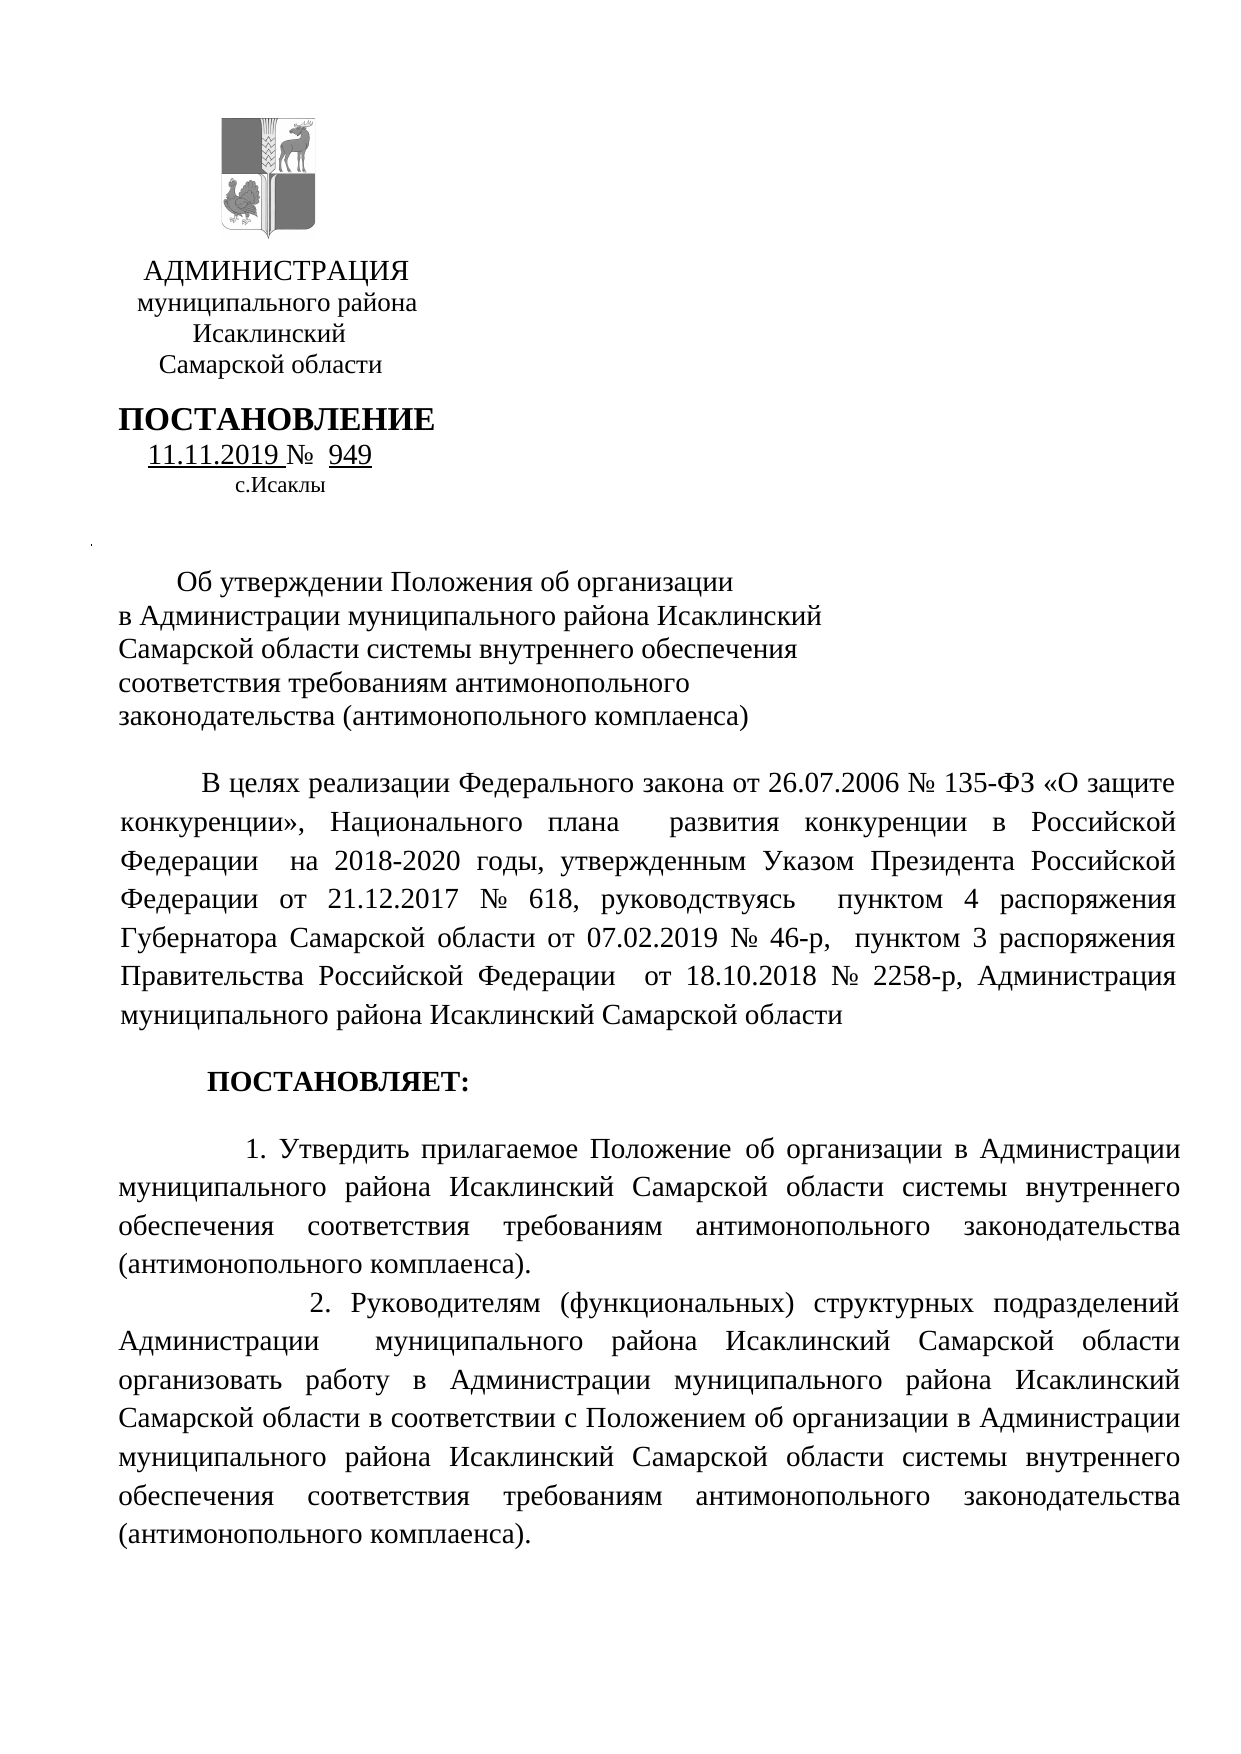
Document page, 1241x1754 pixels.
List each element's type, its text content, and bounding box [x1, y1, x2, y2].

text законодательства (антимонопольного комплаенса) [118, 698, 1181, 732]
text 11.11.2019 № 949 [118, 437, 1181, 471]
text 2. Руководителям (функциональных) структурных подразделений Администрации муниципального района Исаклинский Самарской области организовать работу в Администрации муниципального района Исаклинский Самарской области в соответствии с Положением об организации в Администрации муниципального района Исаклинский Самарской области системы внутреннего обеспечения соответствия требованиям антимонопольного законодательства (антимонопольного комплаенса). [118, 1285, 1181, 1550]
text ПОСТАНОВЛЯЕТ: [120, 1064, 1177, 1097]
text Об утверждении Положения об организации [118, 564, 1181, 598]
text Самарской области системы внутреннего обеспечения [118, 631, 1181, 665]
text В целях реализации Федерального закона от 26.07.2006 № 135-ФЗ «О защите конкуренции», Национального плана развития конкуренции в Российской Федерации на 2018-2020 годы, утвержденным Указом Президента Российской Федерации от 21.12.2017 № 618, руководствуясь пунктом 4 распоряжения Губернатора Самарской области от 07.02.2019 № 46-р, пунктом 3 распоряжения Правительства Российской Федерации от 18.10.2018 № 2258-р, Администрация муниципального района Исаклинский Самарской области [118, 766, 1177, 1030]
text Исаклинский [118, 317, 1181, 349]
text АДМИНИСТРАЦИЯ [118, 253, 1181, 286]
text с.Исаклы [118, 471, 1181, 497]
text муниципального района [118, 286, 1181, 317]
text соответствия требованиям антимонопольного [118, 665, 1181, 698]
text в Администрации муниципального района Исаклинский [118, 598, 1181, 631]
text Самарской области [118, 349, 1181, 380]
text ПОСТАНОВЛЕНИЕ [118, 399, 1181, 437]
text 1. Утвердить прилагаемое Положение об организации в Администрации муниципального района Исаклинский Самарской области системы внутреннего обеспечения соответствия требованиям антимонопольного законодательства (антимонопольного комплаенса). [118, 1131, 1181, 1280]
